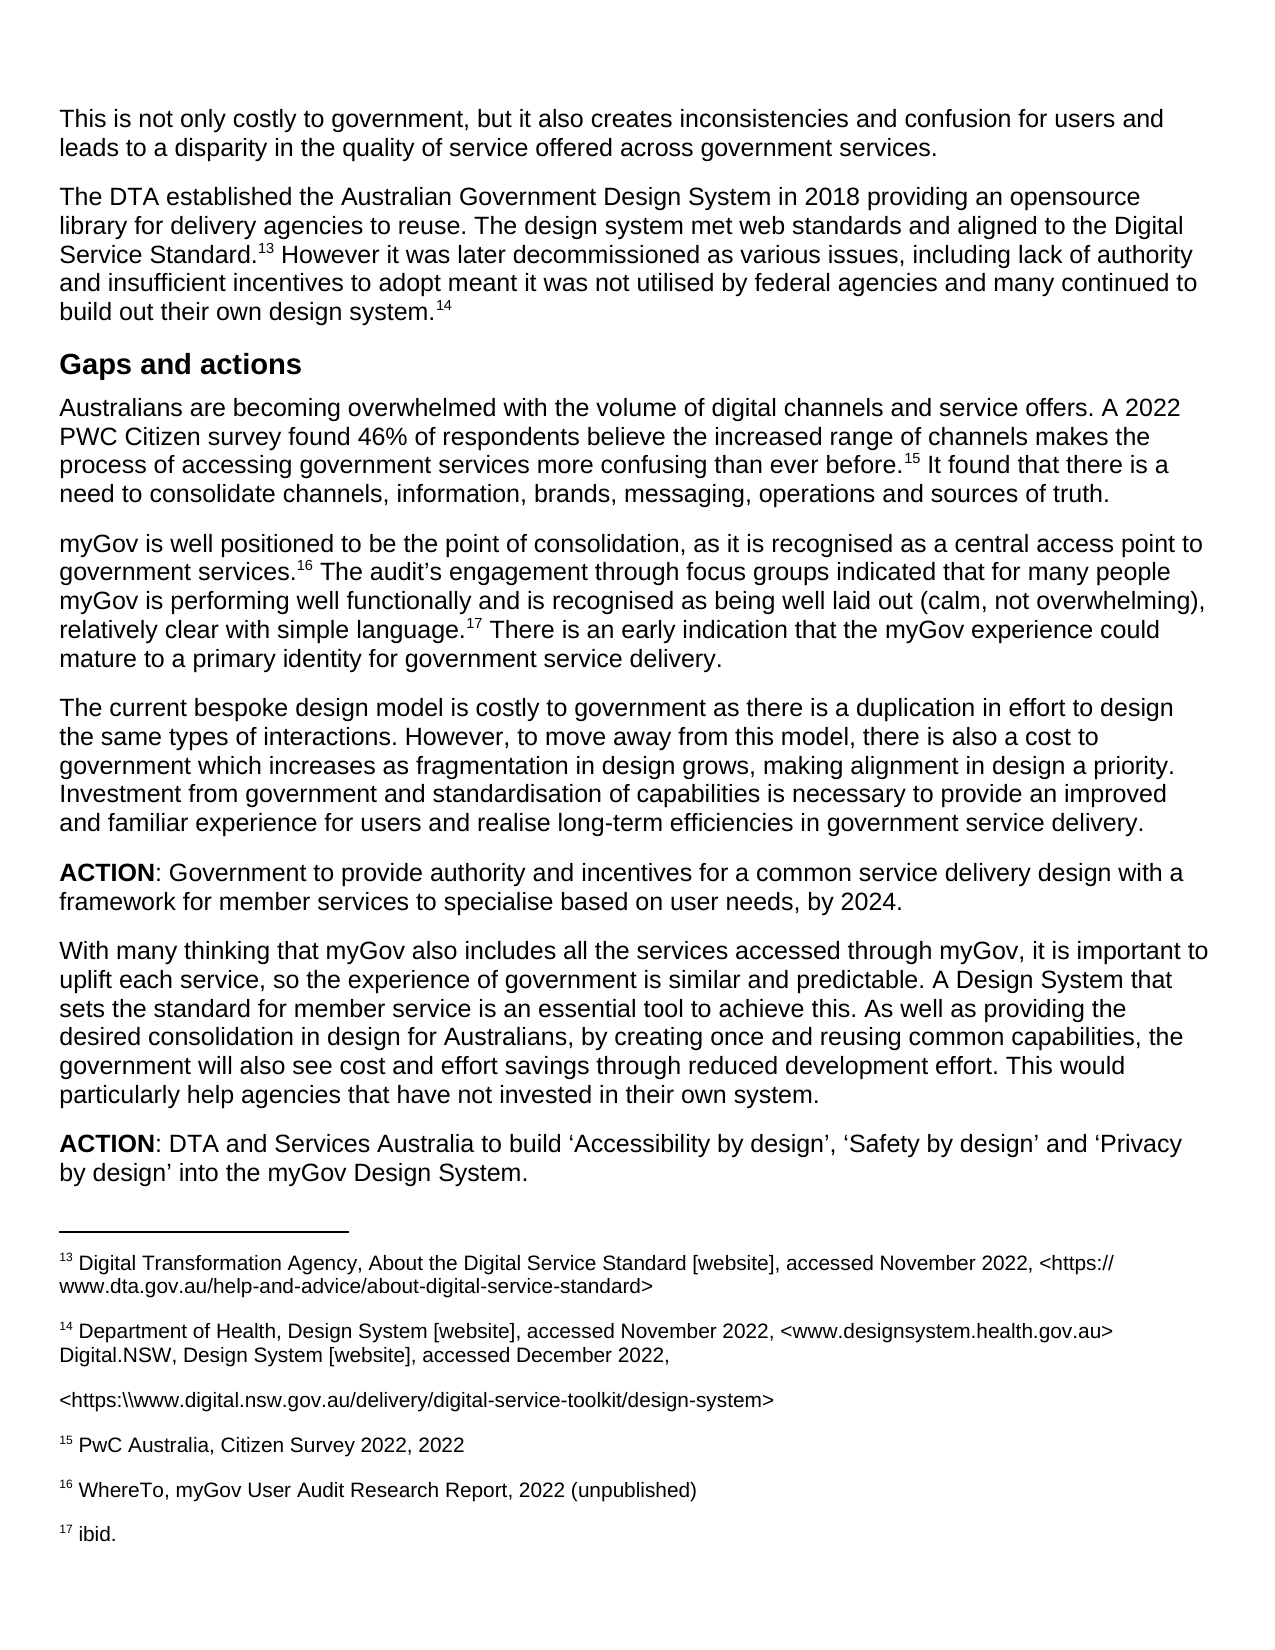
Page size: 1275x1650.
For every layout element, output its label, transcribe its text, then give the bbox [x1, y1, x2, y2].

subtitle Gaps and actions [59, 347, 1216, 380]
text ACTION: DTA and Services Australia to build ‘Accessibility by design’, ‘Safety by design’ and ‘Privacy by design’ into the myGov Design System. [59, 1129, 1216, 1187]
text myGov is well positioned to be the point of consolidation, as it is recognised as a central access point to government services. The audit’s engagement through focus groups indicated that for many people myGov is performing well functionally and is recognised as being well laid out (calm, not overwhelming), relatively clear with simple language. There is an early indication that the myGov experience could mature to a primary identity for government service delivery. [59, 528, 1216, 672]
text The current bespoke design model is costly to government as there is a duplication in effort to design the same types of interactions. However, to move away from this model, there is also a cost to government which increases as fragmentation in design grows, making alignment in design a priority. Investment from government and standardisation of capabilities is necessary to provide an improved and familiar experience for users and realise long-term efficiencies in government service delivery. [59, 693, 1216, 837]
text Australians are becoming overwhelmed with the volume of digital channels and service offers. A 2022 PWC Citizen survey found 46% of respondents believe the increased range of channels makes the process of accessing government services more confusing than ever before. It found that there is a need to consolidate channels, information, brands, messaging, operations and sources of truth. [59, 393, 1216, 508]
text The DTA established the Australian Government Design System in 2018 providing an opensource library for delivery agencies to reuse. The design system met web standards and aligned to the Digital Service Standard. However it was later decommissioned as various issues, including lack of authority and insufficient incentives to adopt meant it was not utilised by federal agencies and many continued to build out their own design system. [59, 182, 1216, 326]
text This is not only costly to government, but it also creates inconsistencies and confusion for users and leads to a disparity in the quality of service offered across government services. [59, 104, 1216, 161]
text ACTION: Government to provide authority and incentives for a common service delivery design with a framework for member services to specialise based on user needs, by 2024. [59, 858, 1216, 915]
text With many thinking that myGov also includes all the services accessed through myGov, it is important to uplift each service, so the experience of government is similar and predictable. A Design System that sets the standard for member service is an essential tool to achieve this. As well as providing the desired consolidation in design for Australians, by creating once and reusing common capabilities, the government will also see cost and effort savings through reduced development effort. This would particularly help agencies that have not invested in their own system. [59, 936, 1216, 1108]
